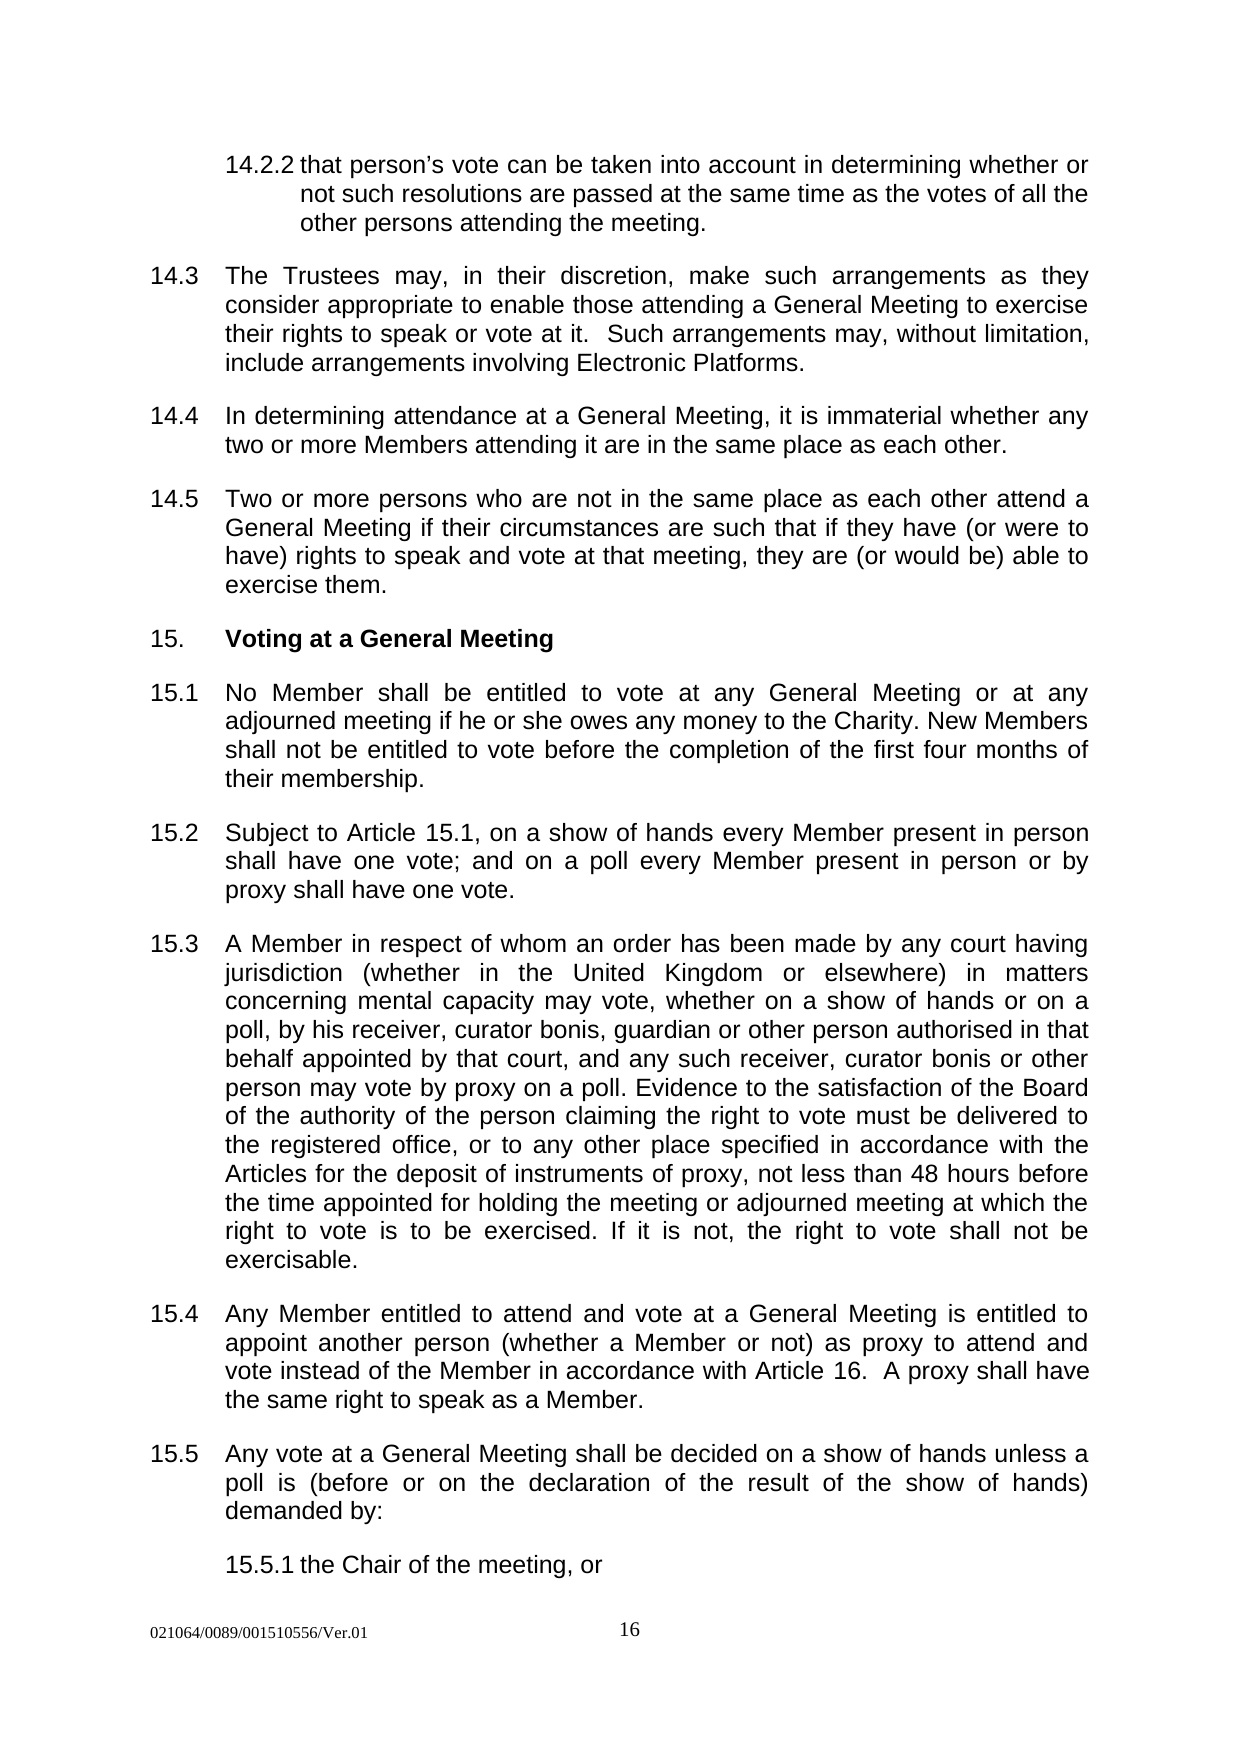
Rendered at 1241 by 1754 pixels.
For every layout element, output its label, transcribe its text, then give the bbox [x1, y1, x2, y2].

text Subject to Article 15.1, on a show of hands every Member present in person shall have one vote; and on a poll every Member present in person or by proxy shall have one vote. [150, 817, 1090, 904]
text Voting at a General Meeting [150, 624, 1090, 652]
text In determining attendance at a General Meeting, it is immaterial whether any two or more Members attending it are in the same place as each other. [150, 401, 1090, 459]
text Any Member entitled to attend and vote at a General Meeting is entitled to appoint another person (whether a Member or not) as proxy to attend and vote instead of the Member in accordance with Article 16. A proxy shall have the same right to speak as a Member. [150, 1299, 1090, 1414]
text Any vote at a General Meeting shall be decided on a show of hands unless a poll is (before or on the declaration of the result of the show of hands) demanded by: [150, 1439, 1090, 1525]
text A Member in respect of whom an order has been made by any court having jurisdiction (whether in the United Kingdom or elsewhere) in matters concerning mental capacity may vote, whether on a show of hands or on a poll, by his receiver, curator bonis, guardian or other person authorised in that behalf appointed by that court, and any such receiver, curator bonis or other person may vote by proxy on a poll. Evidence to the satisfaction of the Board of the authority of the person claiming the right to vote must be delivered to the registered office, or to any other place specified in accordance with the Articles for the deposit of instruments of proxy, not less than 48 hours before the time appointed for holding the meeting or adjourned meeting at which the right to vote is to be exercised. If it is not, the right to vote shall not be exercisable. [150, 929, 1090, 1274]
text Two or more persons who are not in the same place as each other attend a General Meeting if their circumstances are such that if they have (or were to have) rights to speak and vote at that meeting, they are (or would be) able to exercise them. [150, 484, 1090, 599]
text that person’s vote can be taken into account in determining whether or not such resolutions are passed at the same time as the votes of all the other persons attending the meeting. [225, 150, 1090, 236]
text the Chair of the meeting, or [225, 1550, 1090, 1579]
text No Member shall be entitled to vote at any General Meeting or at any adjourned meeting if he or she owes any money to the Charity. New Members shall not be entitled to vote before the completion of the first four months of their membership. [150, 677, 1090, 792]
text The Trustees may, in their discretion, make such arrangements as they consider appropriate to enable those attending a General Meeting to exercise their rights to speak or vote at it. Such arrangements may, without limitation, include arrangements involving Electronic Platforms. [150, 261, 1090, 376]
